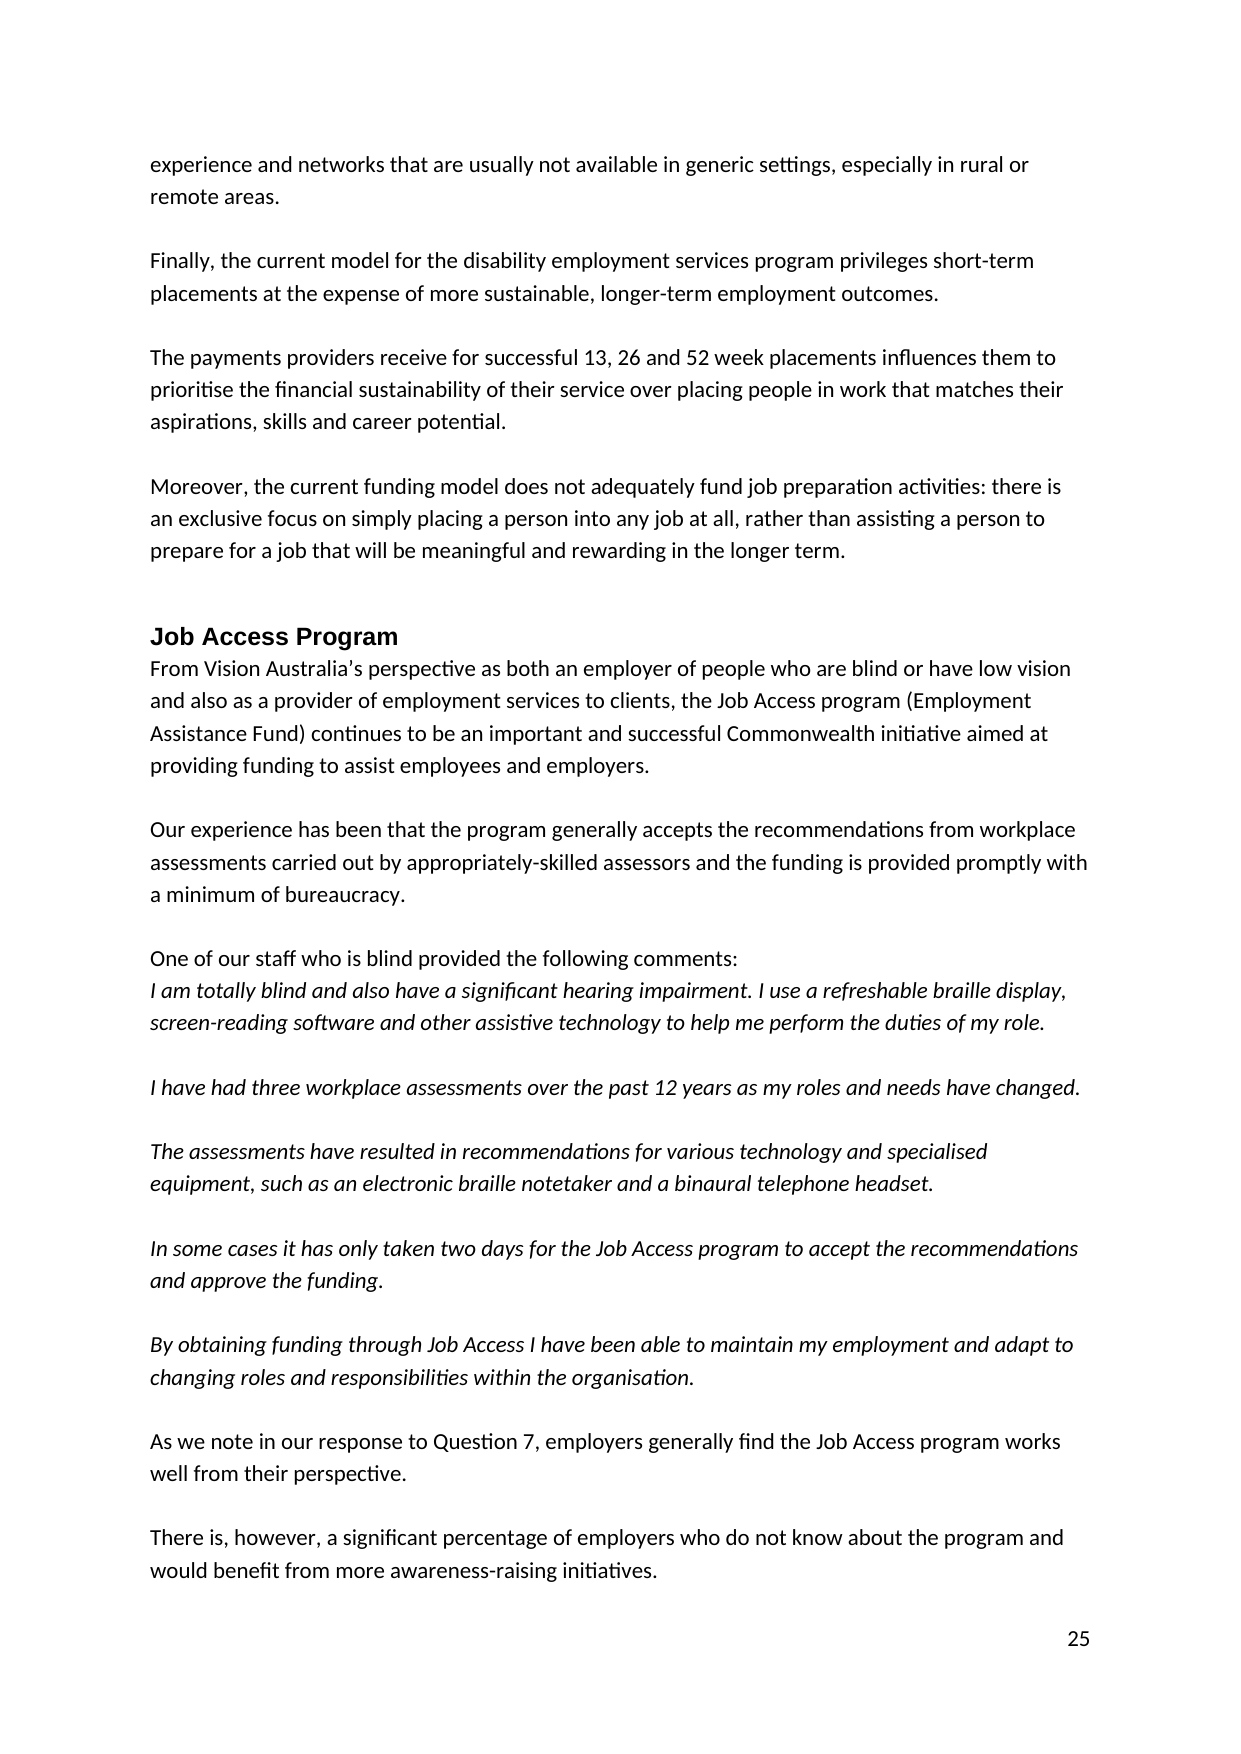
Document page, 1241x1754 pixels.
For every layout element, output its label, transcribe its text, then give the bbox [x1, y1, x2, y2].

subtitle Job Access Program [150, 621, 1090, 650]
text In some cases it has only taken two days for the Job Access program to accept the recommendations and approve the funding. [150, 1234, 1090, 1294]
text Moreover, the current funding model does not adequately fund job preparation activities: there is an exclusive focus on simply placing a person into any job at all, rather than assisting a person to prepare for a job that will be meaningful and rewarding in the longer term. [150, 472, 1090, 564]
text One of our staff who is blind provided the following comments: [150, 944, 1090, 972]
text I am totally blind and also have a significant hearing impairment. I use a refreshable braille display, screen-reading software and other assistive technology to help me perform the duties of my role. [150, 976, 1090, 1037]
text The payments providers receive for successful 13, 26 and 52 week placements influences them to prioritise the financial sustainability of their service over placing people in work that matches their aspirations, skills and career potential. [150, 343, 1090, 436]
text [150, 150, 1090, 210]
text Our experience has been that the program generally accepts the recommendations from workplace assessments carried out by appropriately-skilled assessors and the funding is provided promptly with a minimum of bureaucracy. [150, 815, 1090, 908]
text Finally, the current model for the disability employment services program privileges short-term placements at the expense of more sustainable, longer-term employment outcomes. [150, 247, 1090, 307]
text As we note in our response to Question 7, employers generally find the Job Access program works well from their perspective. [150, 1427, 1090, 1487]
text From Vision Australia’s perspective as both an employer of people who are blind or have low vision and also as a provider of employment services to clients, the Job Access program (Employment Assistance Fund) continues to be an important and successful Commonwealth initiative aimed at providing funding to assist employees and employers. [150, 654, 1090, 779]
text The assessments have resulted in recommendations for various technology and specialised equipment, such as an electronic braille notetaker and a binaural telephone headset. [150, 1137, 1090, 1197]
text By obtaining funding through Job Access I have been able to maintain my employment and adapt to changing roles and responsibilities within the organisation. [150, 1330, 1090, 1391]
text I have had three workplace assessments over the past 12 years as my roles and needs have changed. [150, 1073, 1090, 1101]
text There is, however, a significant percentage of employers who do not know about the program and would benefit from more awareness-raising initiatives. [150, 1523, 1090, 1584]
